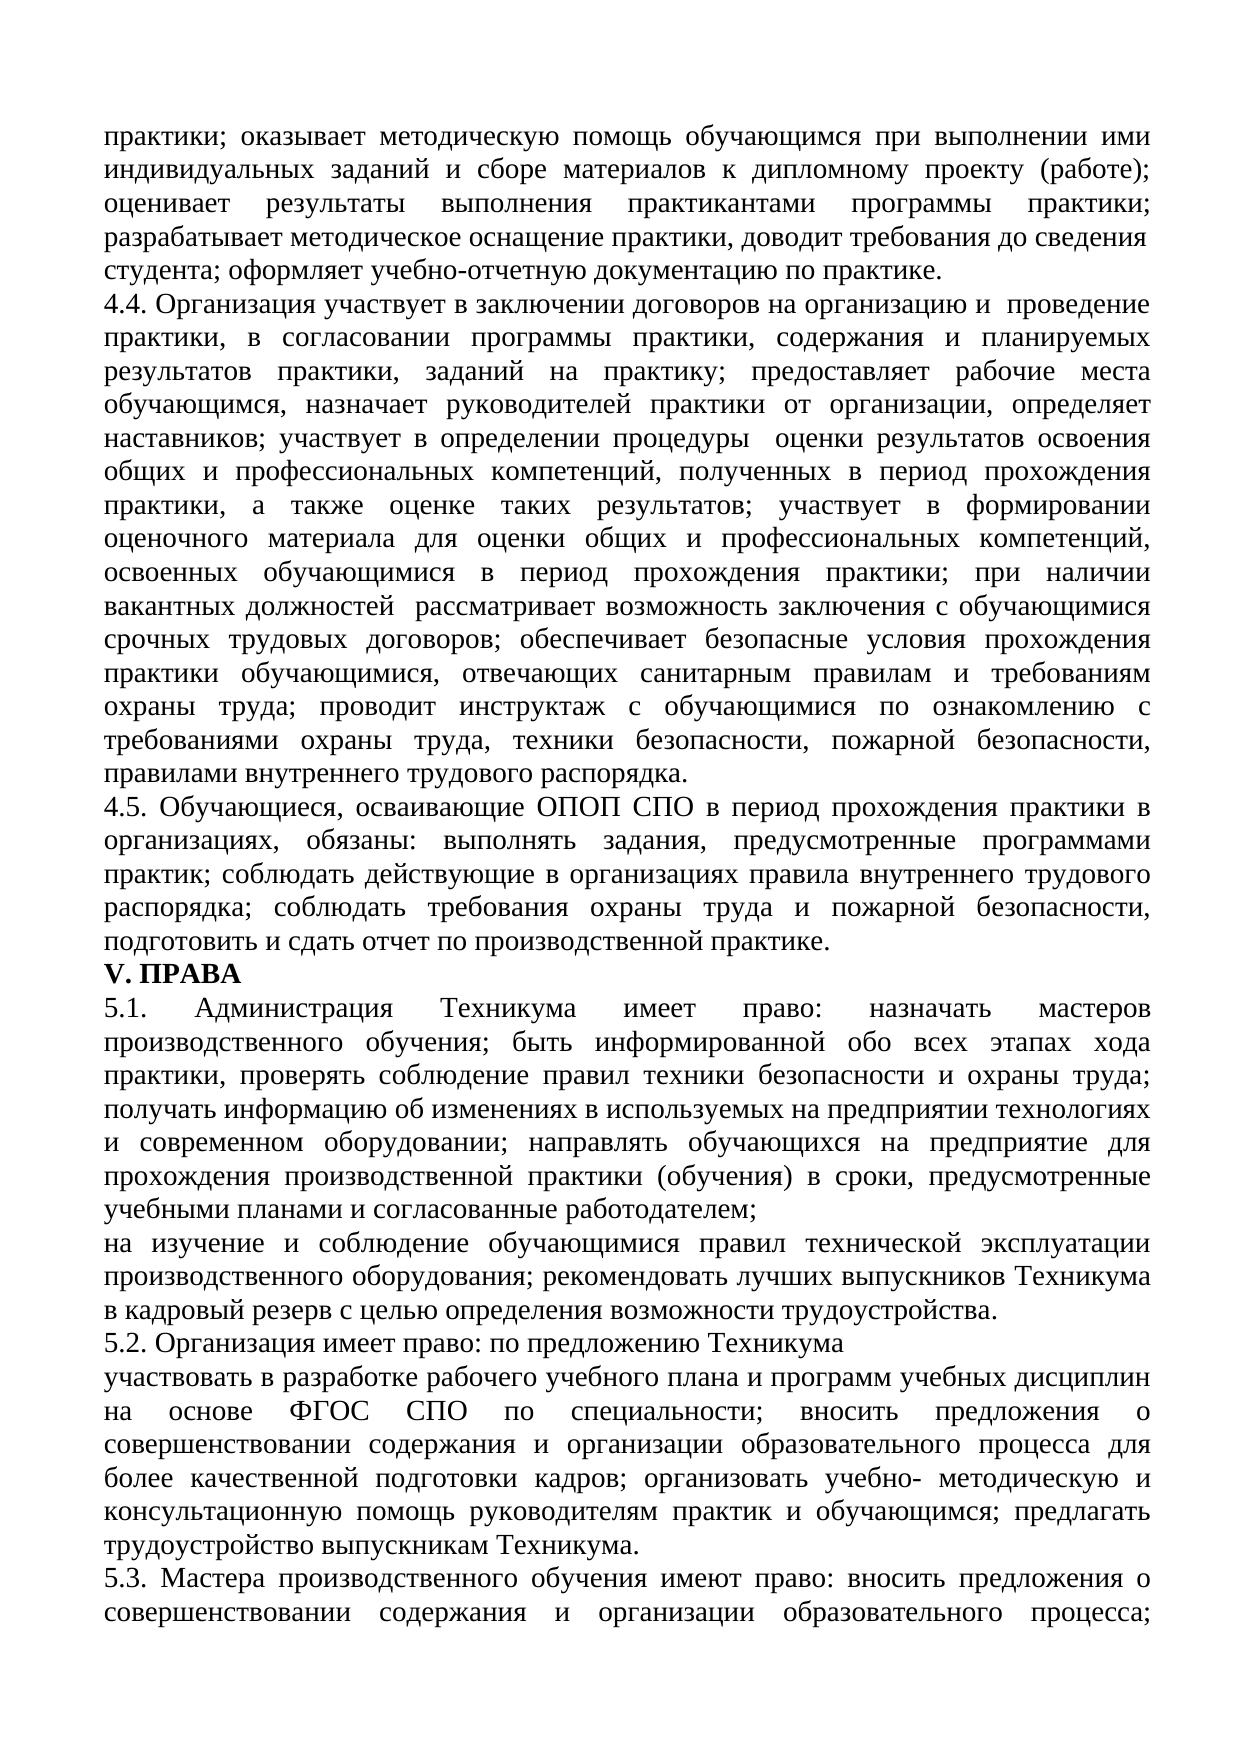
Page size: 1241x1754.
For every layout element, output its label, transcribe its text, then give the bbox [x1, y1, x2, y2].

text участвовать в разработке рабочего учебного плана и программ учебных дисциплин на основе ФГОС СПО по специальности; вносить предложения о совершенствовании содержания и организации образовательного процесса для более качественной подготовки кадров; организовать учебно- методическую и консультационную помощь руководителям практик и обучающимся; предлагать трудоустройство выпускникам Техникума. [103, 1359, 1152, 1560]
text V. ПРАВА [103, 957, 1152, 990]
text на изучение и соблюдение обучающимися правил технической эксплуатации производственного оборудования; рекомендовать лучших выпускников Техникума в кадровый резерв с целью определения возможности трудоустройства. [103, 1225, 1152, 1326]
text 5.2. Организация имеет право: по предложению Техникума [103, 1326, 1152, 1359]
text студента; оформляет учебно-отчетную документацию по практике. [103, 252, 1152, 286]
text 5.1. Администрация Техникума имеет право: назначать мастеров производственного обучения; быть информированной обо всех этапах хода практики, проверять соблюдение правил техники безопасности и охраны труда; получать информацию об изменениях в используемых на предприятии технологиях и современном оборудовании; направлять обучающихся на предприятие для прохождения производственной практики (обучения) в сроки, предусмотренные учебными планами и согласованные работодателем; [103, 990, 1152, 1225]
text 4.5. Обучающиеся, осваивающие ОПОП СПО в период прохождения практики в организациях, обязаны: выполнять задания, предусмотренные программами практик; соблюдать действующие в организациях правила внутреннего трудового распорядка; соблюдать требования охраны труда и пожарной безопасности, подготовить и сдать отчет по производственной практике. [103, 789, 1152, 957]
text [103, 1560, 1152, 1627]
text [103, 118, 1152, 252]
text 4.4. Организация участвует в заключении договоров на организацию и проведение практики, в согласовании программы практики, содержания и планируемых результатов практики, заданий на практику; предоставляет рабочие места обучающимся, назначает руководителей практики от организации, определяет наставников; участвует в определении процедуры оценки результатов освоения общих и профессиональных компетенций, полученных в период прохождения практики, а также оценке таких результатов; участвует в формировании оценочного материала для оценки общих и профессиональных компетенций, освоенных обучающимися в период прохождения практики; при наличии вакантных должностей рассматривает возможность заключения с обучающимися срочных трудовых договоров; обеспечивает безопасные условия прохождения практики обучающимися, отвечающих санитарным правилам и требованиям охраны труда; проводит инструктаж с обучающимися по ознакомлению с требованиями охраны труда, техники безопасности, пожарной безопасности, правилами внутреннего трудового распорядка. [103, 286, 1152, 789]
